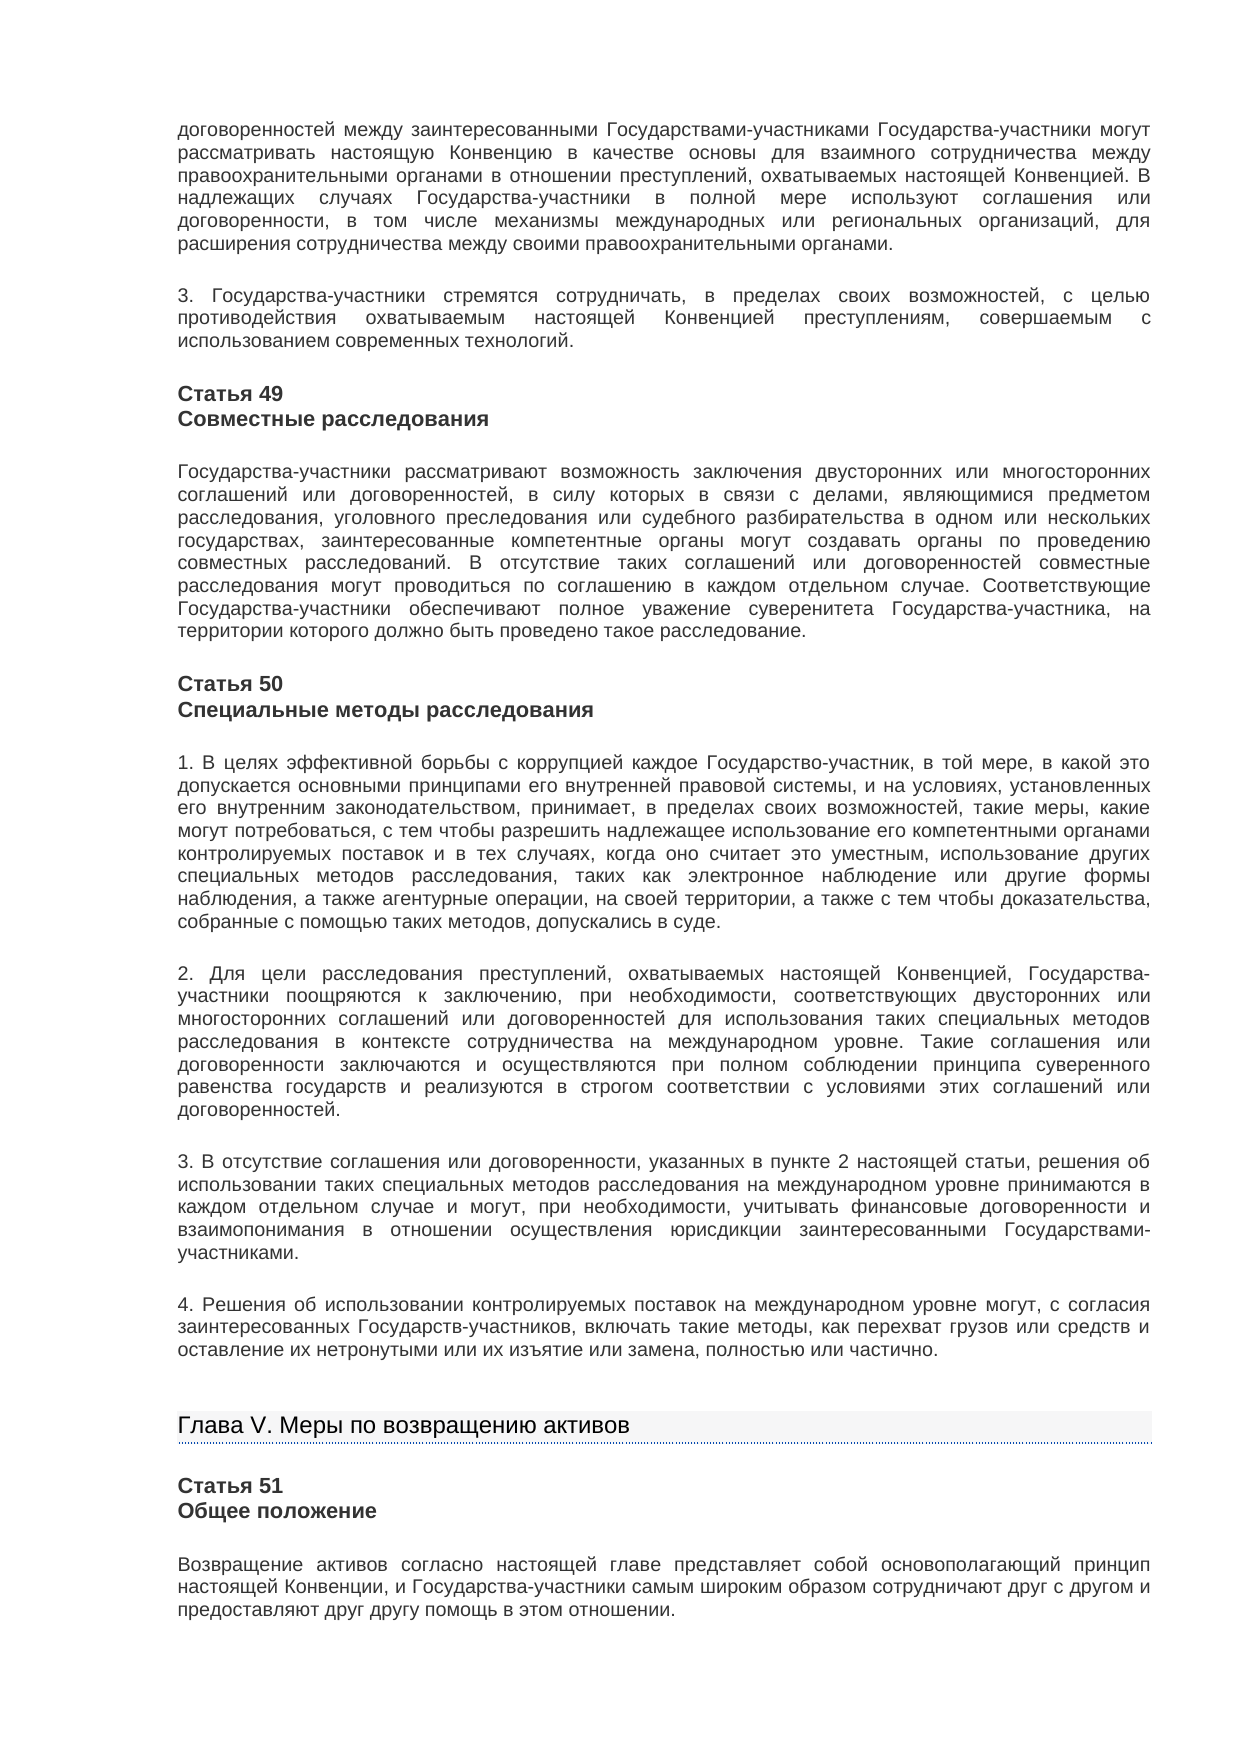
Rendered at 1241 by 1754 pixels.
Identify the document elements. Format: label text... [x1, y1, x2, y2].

text 3. В отсутствие соглашения или договоренности, указанных в пункте 2 настоящей статьи, решения об использовании таких специальных методов расследования на международном уровне принимаются в каждом отдельном случае и могут, при необходимости, учитывать финансовые договоренности и взаимопонимания в отношении осуществления юрисдикции заинтересованными Государствами-участниками. [177, 1150, 1152, 1263]
text Возвращение активов согласно настоящей главе представляет собой основополагающий принцип настоящей Конвенции, и Государства-участники самым широким образом сотрудничают друг с другом и предоставляют друг другу помощь в этом отношении. [177, 1553, 1152, 1621]
text 4. Решения об использовании контролируемых поставок на международном уровне могут, с согласия заинтересованных Государств-участников, включать такие методы, как перехват грузов или средств и оставление их нетронутыми или их изъятие или замена, полностью или частично. [177, 1292, 1152, 1361]
text Статья 51 Общее положение [177, 1473, 1152, 1523]
text 1. В целях эффективной борьбы с коррупцией каждое Государство-участник, в той мере, в какой это допускается основными принципами его внутренней правовой системы, и на условиях, установленных его внутренним законодательством, принимает, в пределах своих возможностей, такие меры, какие могут потребоваться, с тем чтобы разрешить надлежащее использование его компетентными органами контролируемых поставок и в тех случаях, когда оно считает это уместным, использование других специальных методов расследования, таких как электронное наблюдение или другие формы наблюдения, а также агентурные операции, на своей территории, а также с тем чтобы доказательства, собранные с помощью таких методов, допускались в суде. [177, 751, 1152, 932]
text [177, 118, 1152, 254]
text Статья 50 Специальные методы расследования [177, 671, 1152, 722]
text Глава V. Меры по возвращению активов [177, 1411, 1152, 1444]
text Статья 49 Совместные расследования [177, 381, 1152, 431]
text Государства-участники рассматривают возможность заключения двусторонних или многосторонних соглашений или договоренностей, в силу которых в связи с делами, являющимися предметом расследования, уголовного преследования или судебного разбирательства в одном или нескольких государствах, заинтересованные компетентные органы могут создавать органы по проведению совместных расследований. В отсутствие таких соглашений или договоренностей совместные расследования могут проводиться по соглашению в каждом отдельном случае. Соответствующие Государства-участники обеспечивают полное уважение суверенитета Государства-участника, на территории которого должно быть проведено такое расследование. [177, 460, 1152, 642]
text 2. Для цели расследования преступлений, охватываемых настоящей Конвенцией, Государства-участники поощряются к заключению, при необходимости, соответствующих двусторонних или многосторонних соглашений или договоренностей для использования таких специальных методов расследования в контексте сотрудничества на международном уровне. Такие соглашения или договоренности заключаются и осуществляются при полном соблюдении принципа суверенного равенства государств и реализуются в строгом соответствии с условиями этих соглашений или договоренностей. [177, 962, 1152, 1121]
text 3. Государства-участники стремятся сотрудничать, в пределах своих возможностей, с целью противодействия охватываемым настоящей Конвенцией преступлениям, совершаемым с использованием современных технологий. [177, 283, 1152, 352]
